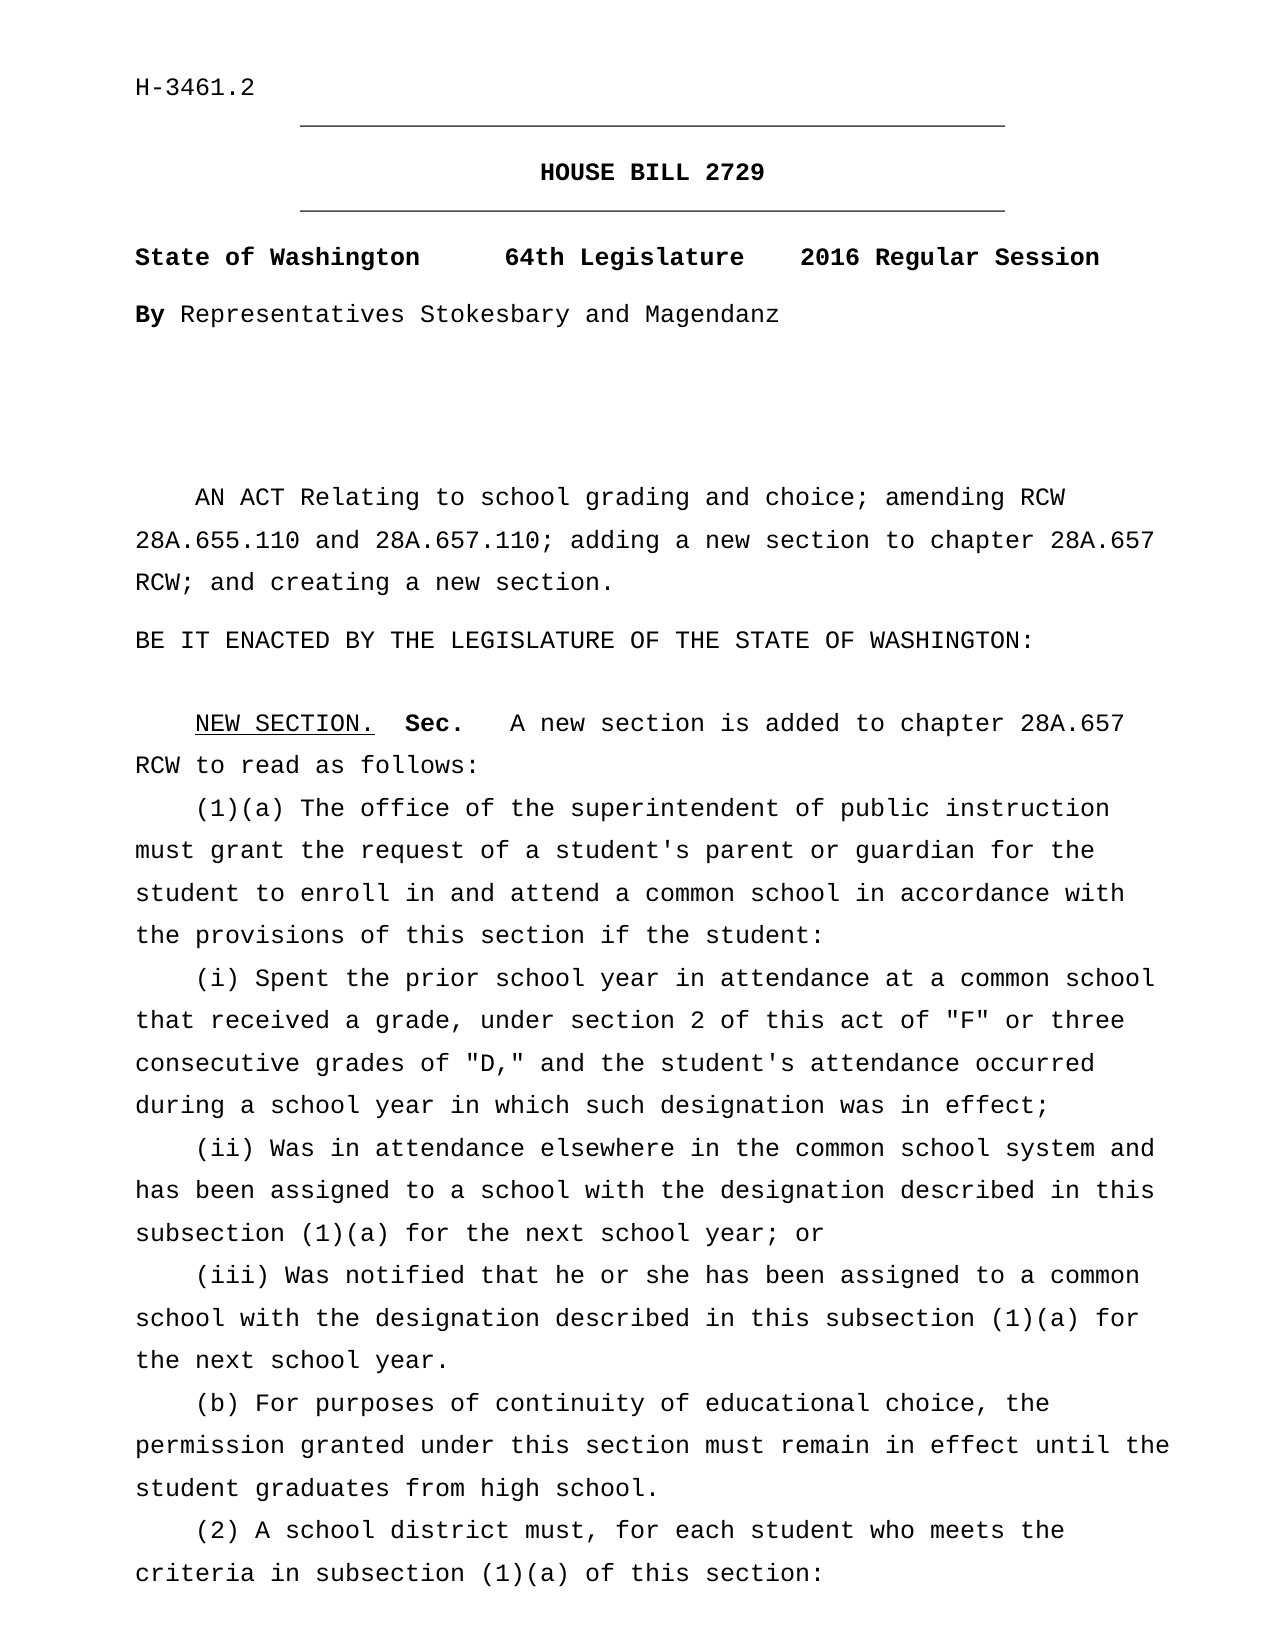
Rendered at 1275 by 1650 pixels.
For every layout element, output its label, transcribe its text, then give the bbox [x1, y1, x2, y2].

text By Representatives Stokesbary and Magendanz [135, 302, 1170, 330]
text H-3461.2 [135, 75, 1170, 103]
text (b) For purposes of continuity of educational choice, the permission granted under this section must remain in effect until the student graduates from high school. [135, 1377, 1170, 1505]
text (ii) Was in attendance elsewhere in the common school system and has been assigned to a school with the designation described in this subsection (1)(a) for the next school year; or [135, 1122, 1170, 1250]
text (1)(a) The office of the superintendent of public instruction must grant the request of a student's parent or guardian for the student to enroll in and attend a common school in accordance with the provisions of this section if the student: [135, 782, 1170, 952]
text (iii) Was notified that he or she has been assigned to a common school with the designation described in this subsection (1)(a) for the next school year. [135, 1250, 1170, 1377]
text (i) Spent the prior school year in attendance at a common school that received a grade, under section 2 of this act of "F" or three consecutive grades of "D," and the student's attendance occurred during a school year in which such designation was in effect; [135, 952, 1170, 1122]
text NEW SECTION. Sec. A new section is added to chapter 28A.657 RCW to read as follows: [135, 697, 1170, 782]
text _______________________________________________ [135, 103, 1170, 132]
text HOUSE BILL 2729 [135, 160, 1170, 188]
text _______________________________________________ [135, 188, 1170, 217]
text (2) A school district must, for each student who meets the criteria in subsection (1)(a) of this section: [135, 1505, 1170, 1590]
text BE IT ENACTED BY THE LEGISLATURE OF THE STATE OF WASHINGTON: [135, 627, 1170, 656]
text AN ACT Relating to school grading and choice; amending RCW 28A.655.110 and 28A.657.110; adding a new section to chapter 28A.657 RCW; and creating a new section. [135, 472, 1170, 599]
text State of Washington 64th Legislature 2016 Regular Session [135, 245, 1170, 273]
